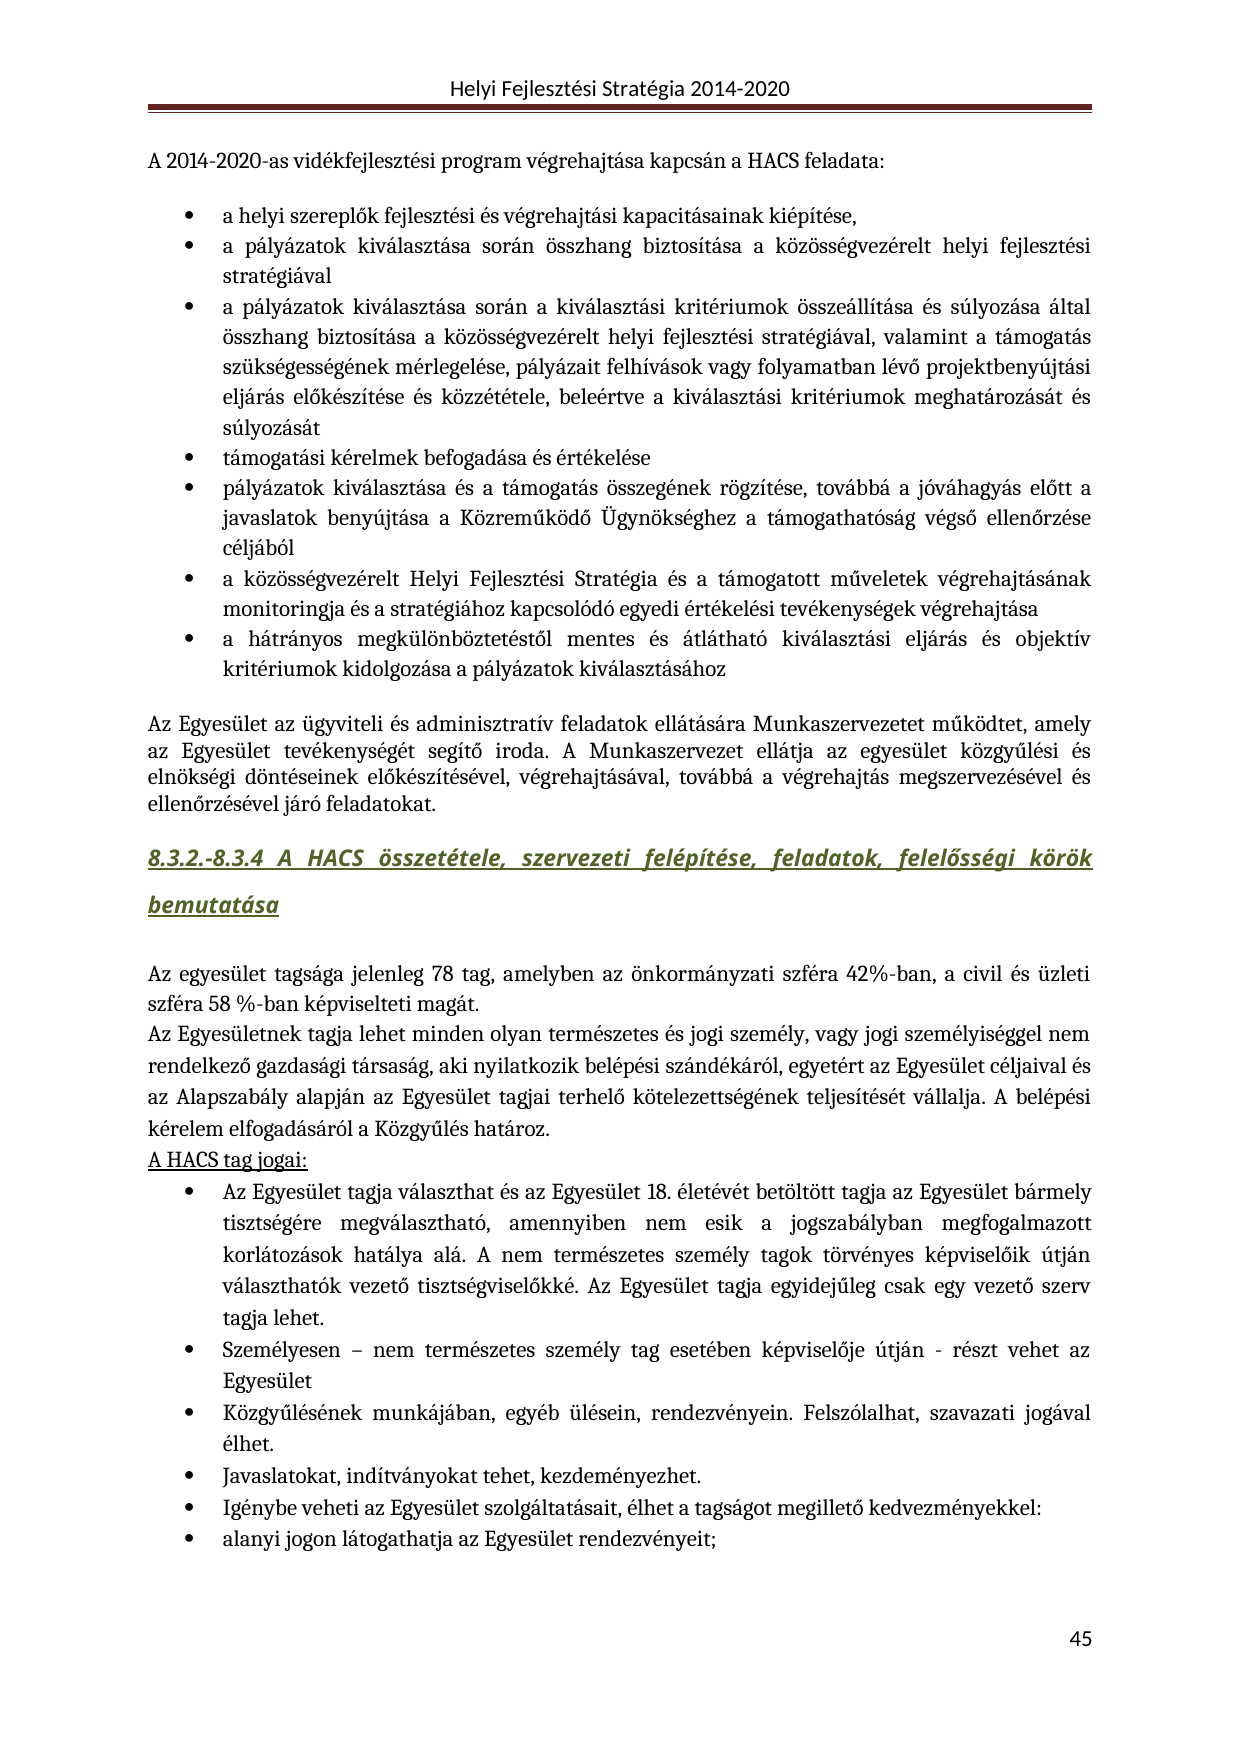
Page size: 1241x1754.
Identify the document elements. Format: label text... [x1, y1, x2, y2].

list Javaslatokat, indítványokat tehet, kezdeményezhet. [185, 1463, 1092, 1489]
text Az Egyesületnek tagja lehet minden olyan természetes és jogi személy, vagy jogi személyiséggel nem rendelkező gazdasági társaság, aki nyilatkozik belépési szándékáról, egyetért az Egyesület céljaival és az Alapszabály alapján az Egyesület tagjai terhelő kötelezettségének teljesítését vállalja. A belépési kérelem elfogadásáról a Közgyűlés határoz. [148, 1021, 1092, 1142]
list a hátrányos megkülönböztetéstől mentes és átlátható kiválasztási eljárás és objektív kritériumok kidolgozása a pályázatok kiválasztásához [185, 626, 1092, 682]
list a helyi szereplők fejlesztési és végrehajtási kapacitásainak kiépítése, [185, 203, 1092, 229]
list Közgyűlésének munkájában, egyéb ülésein, rendezvényein. Felszólalhat, szavazati jogával élhet. [185, 1399, 1092, 1457]
list a közösségvezérelt Helyi Fejlesztési Stratégia és a támogatott műveletek végrehajtásának monitoringja és a stratégiához kapcsolódó egyedi értékelési tevékenységek végrehajtása [185, 565, 1092, 622]
list Személyesen – nem természetes személy tag esetében képviselője útján - részt vehet az Egyesület [185, 1336, 1092, 1394]
list pályázatok kiválasztása és a támogatás összegének rögzítése, továbbá a jóváhagyás előtt a javaslatok benyújtása a Közreműködő Ügynökséghez a támogathatóság végső ellenőrzése céljából [185, 475, 1092, 562]
text 8.3.2.-8.3.4 A HACS összetétele, szervezeti felépítése, feladatok, felelősségi körök bemutatása [148, 870, 1092, 920]
list a pályázatok kiválasztása során a kiválasztási kritériumok összeállítása és súlyozása által összhang biztosítása a közösségvezérelt helyi fejlesztési stratégiával, valamint a támogatás szükségességének mérlegelése, pályázait felhívások vagy folyamatban lévő projektbenyújtási eljárás előkészítése és közzététele, beleértve a kiválasztási kritériumok meghatározását és súlyozását [185, 293, 1092, 441]
text 8.3.2.-8.3.4 A HACS összetétele, szervezeti felépítése, feladatok, felelősségi körök bemutatása [148, 842, 1092, 868]
text Az Egyesület az ügyviteli és adminisztratív feladatok ellátására Munkaszervezetet működtet, amely az Egyesület tevékenységét segítő iroda. A Munkaszervezet ellátja az egyesület közgyűlési és elnökségi döntéseinek előkészítésével, végrehajtásával, továbbá a végrehajtás megszervezésével és ellenőrzésével járó feladatokat. [148, 711, 1092, 817]
text A 2014-2020-as vidékfejlesztési program végrehajtása kapcsán a HACS feladata: [148, 148, 1092, 174]
list alanyi jogon látogathatja az Egyesület rendezvényeit; [185, 1526, 1092, 1552]
list támogatási kérelmek befogadása és értékelése [185, 444, 1092, 471]
text Az egyesület tagsága jelenleg 78 tag, amelyben az önkormányzati szféra 42%-ban, a civil és üzleti szféra 58 %-ban képviselteti magát. [148, 960, 1092, 1017]
list a pályázatok kiválasztása során összhang biztosítása a közösségvezérelt helyi fejlesztési stratégiával [185, 233, 1092, 290]
text A HACS tag jogai: [148, 1147, 1092, 1173]
list Az Egyesület tagja választhat és az Egyesület 18. életévét betöltött tagja az Egyesület bármely tisztségére megválasztható, amennyiben nem esik a jogszabályban megfogalmazott korlátozások hatálya alá. A nem természetes személy tagok törvényes képviselőik útján választhatók vezető tisztségviselőkké. Az Egyesület tagja egyidejűleg csak egy vezető szerv tagja lehet. [185, 1179, 1092, 1331]
list Igénybe veheti az Egyesület szolgáltatásait, élhet a tagságot megillető kedvezményekkel: [185, 1494, 1092, 1521]
